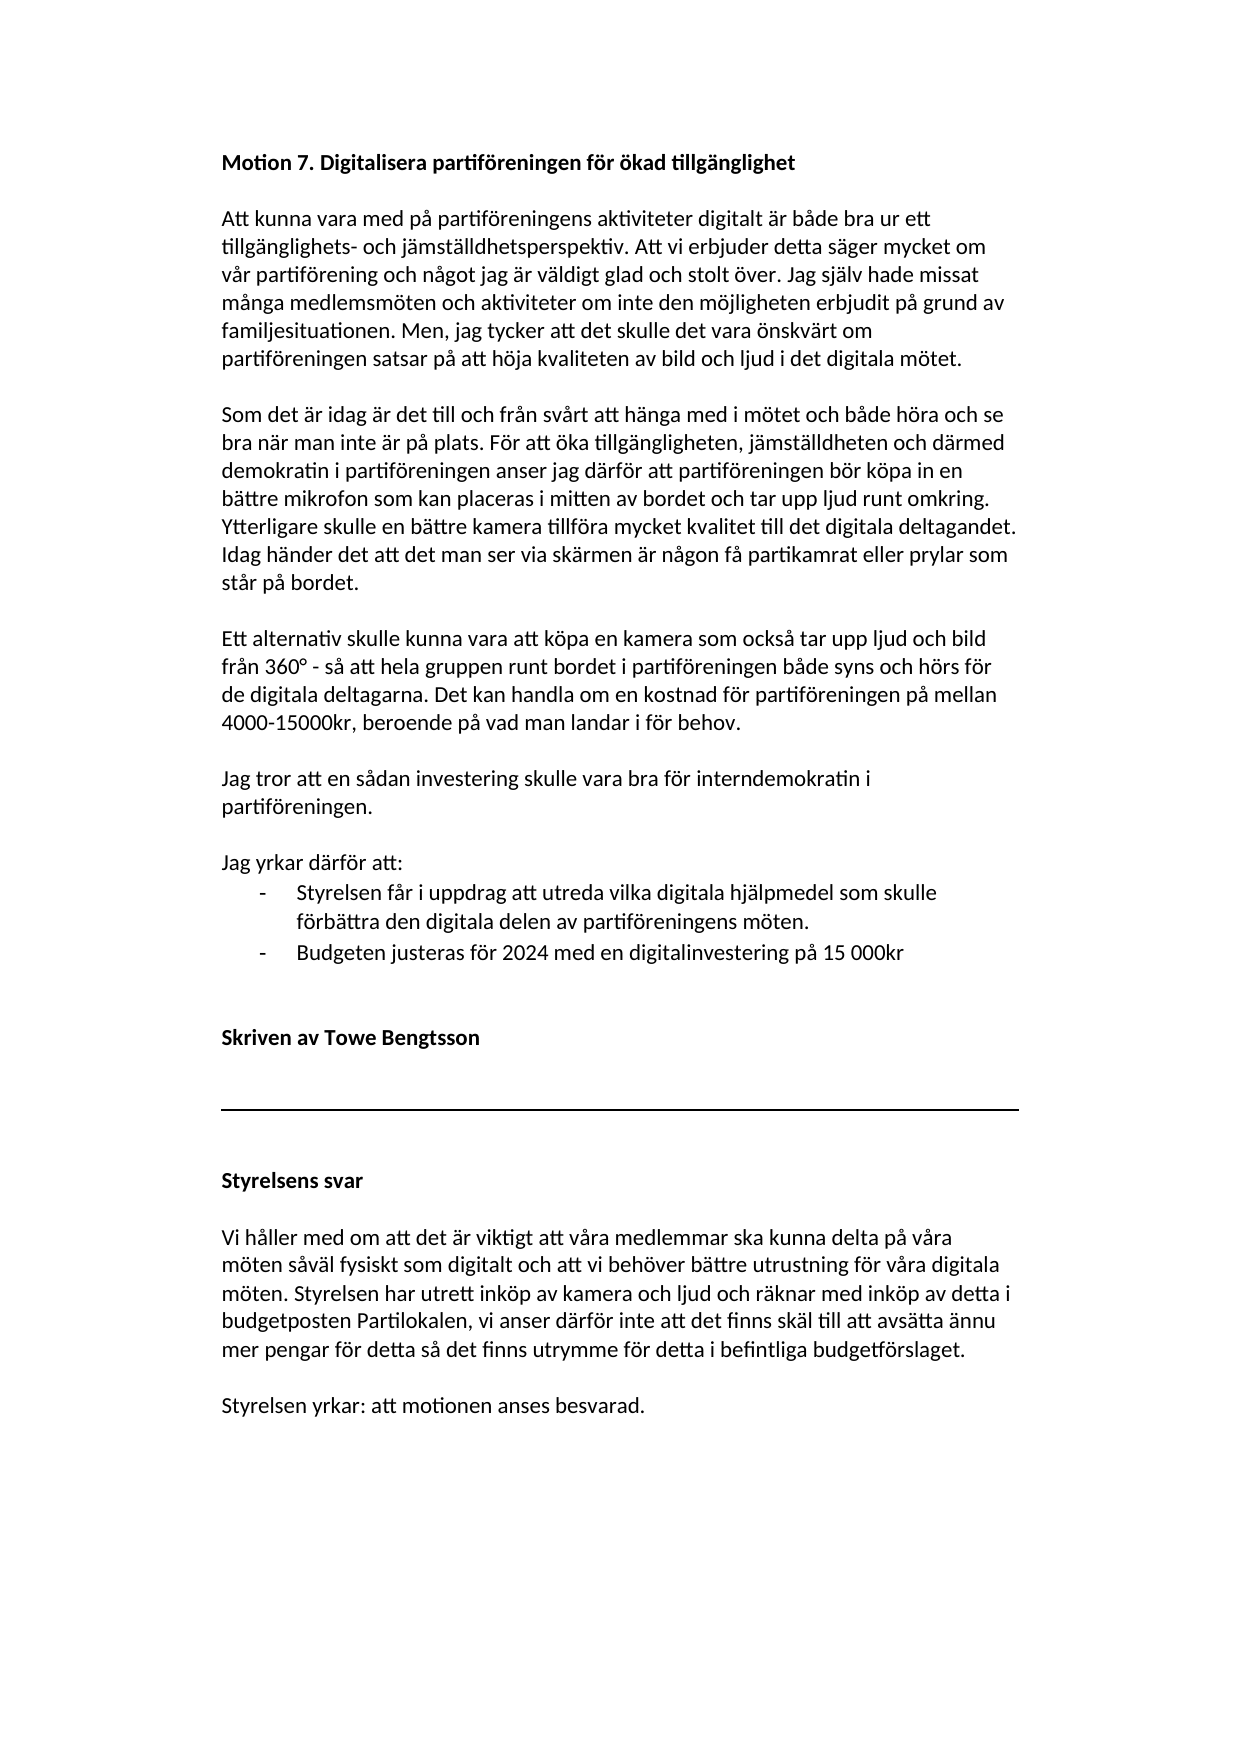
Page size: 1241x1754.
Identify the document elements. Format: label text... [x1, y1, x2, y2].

text Jag tror att en sådan investering skulle vara bra för interndemokratin i partiföreningen. [221, 764, 1019, 820]
text Styrelsens svar [221, 1167, 1019, 1194]
text Ett alternativ skulle kunna vara att köpa en kamera som också tar upp ljud och bild från 360° - så att hela gruppen runt bordet i partiföreningen både syns och hörs för de digitala deltagarna. Det kan handla om en kostnad för partiföreningen på mellan 4000-15000kr, beroende på vad man landar i för behov. [221, 624, 1019, 736]
text Att kunna vara med på partiföreningens aktiviteter digitalt är både bra ur ett tillgänglighets- och jämställdhetsperspektiv. Att vi erbjuder detta säger mycket om vår partiförening och något jag är väldigt glad och stolt över. Jag själv hade missat många medlemsmöten och aktiviteter om inte den möjligheten erbjudit på grund av familjesituationen. Men, jag tycker att det skulle det vara önskvärt om partiföreningen satsar på att höja kvaliteten av bild och ljud i det digitala mötet. [221, 204, 1019, 372]
text Styrelsen yrkar: att motionen anses besvarad. [221, 1391, 1019, 1419]
text Skriven av Towe Bengtsson [221, 1023, 1019, 1051]
text Vi håller med om att det är viktigt att våra medlemmar ska kunna delta på våra möten såväl fysiskt som digitalt och att vi behöver bättre utrustning för våra digitala möten. Styrelsen har utrett inköp av kamera och ljud och räknar med inköp av detta i budgetposten Partilokalen, vi anser därför inte att det finns skäl till att avsätta ännu mer pengar för detta så det finns utrymme för detta i befintliga budgetförslaget. [221, 1223, 1019, 1363]
list Budgeten justeras för 2024 med en digitalinvestering på 15 000kr [259, 936, 1019, 967]
text Motion 7. Digitalisera partiföreningen för ökad tillgänglighet [221, 148, 1019, 176]
list Styrelsen får i uppdrag att utreda vilka digitala hjälpmedel som skulle förbättra den digitala delen av partiföreningens möten. [259, 876, 1019, 936]
text Som det är idag är det till och från svårt att hänga med i mötet och både höra och se bra när man inte är på plats. För att öka tillgängligheten, jämställdheten och därmed demokratin i partiföreningen anser jag därför att partiföreningen bör köpa in en bättre mikrofon som kan placeras i mitten av bordet och tar upp ljud runt omkring. Ytterligare skulle en bättre kamera tillföra mycket kvalitet till det digitala deltagandet. Idag händer det att det man ser via skärmen är någon få partikamrat eller prylar som står på bordet. [221, 400, 1019, 596]
text Jag yrkar därför att: [221, 848, 1019, 876]
